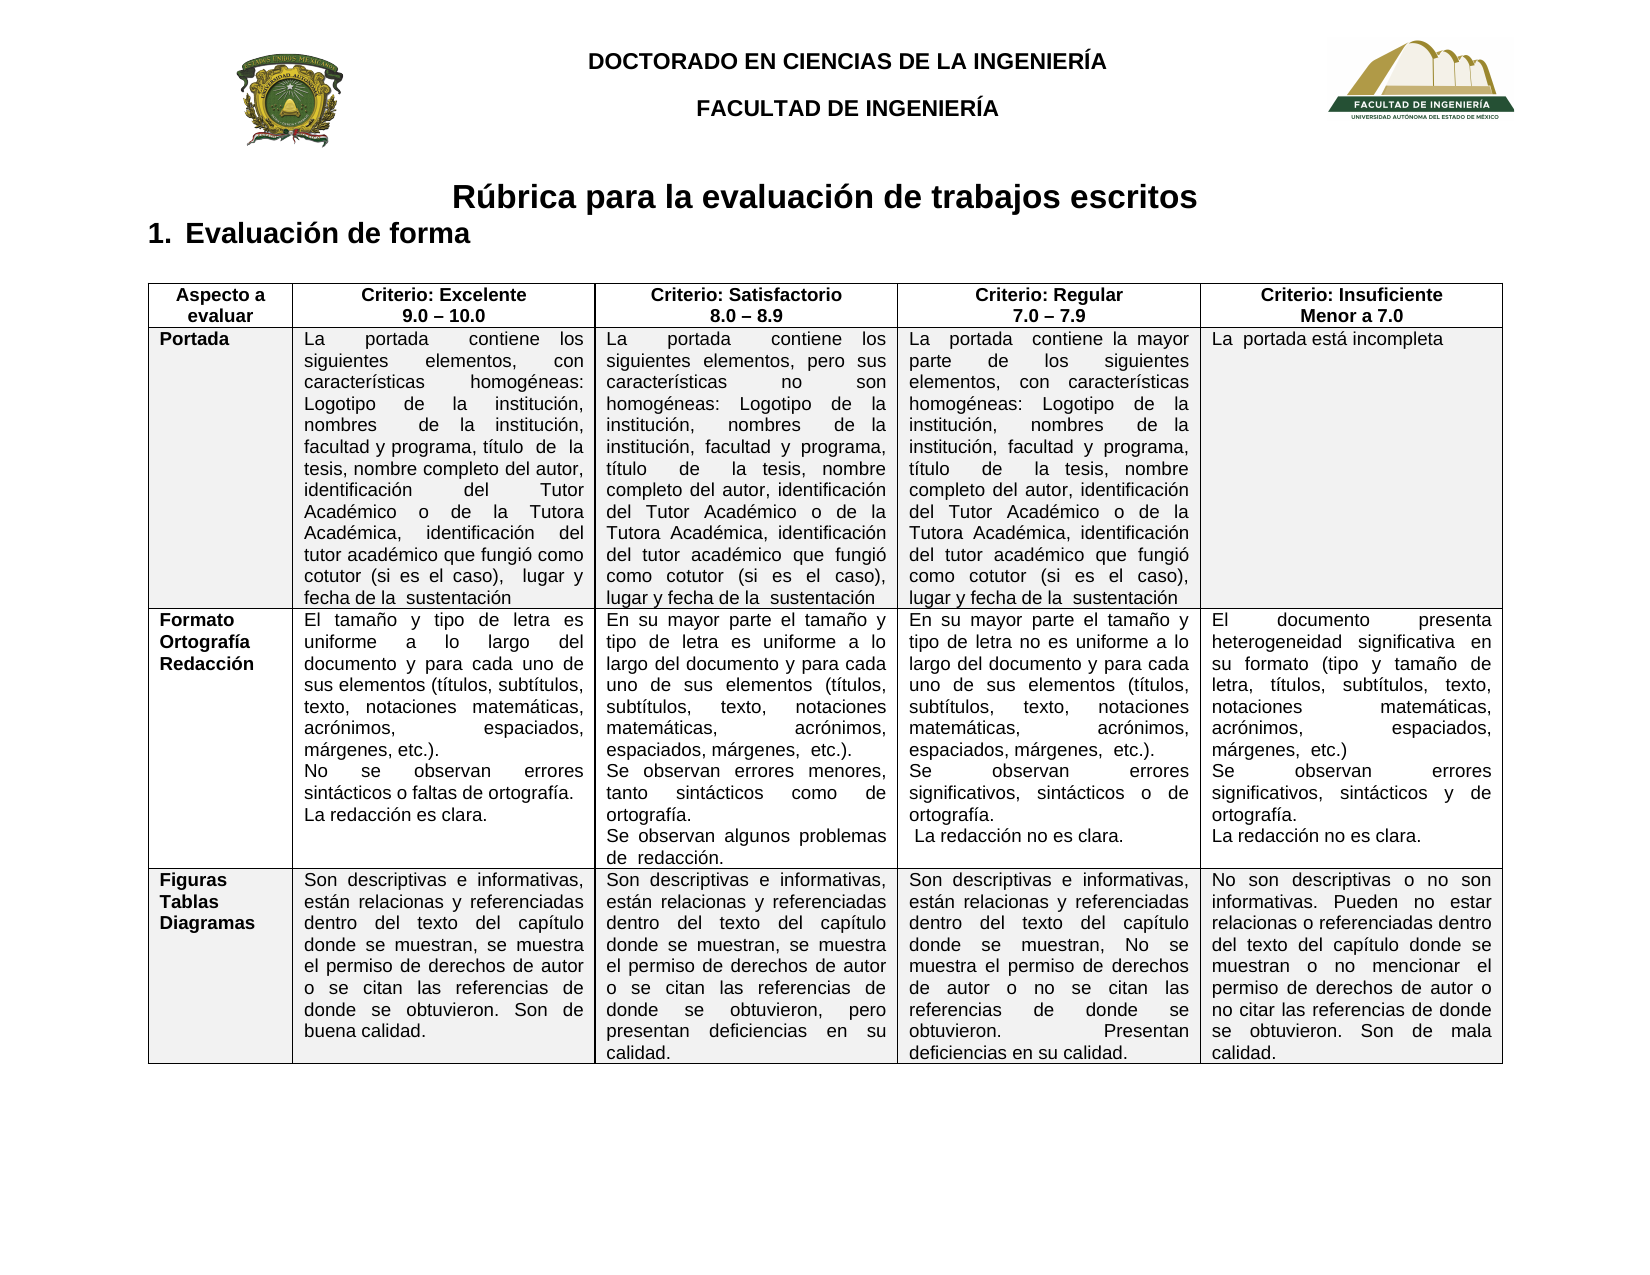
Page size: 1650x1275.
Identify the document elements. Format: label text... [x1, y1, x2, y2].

table_header Aspecto a evaluar [149, 284, 292, 327]
table_cell Son descriptivas e informativas, están relacionas y referenciadas dentro del texto del capítulo donde se muestran, se muestra el permiso de derechos de autor o se citan las referencias de donde se obtuvieron. Son de buena calidad. [293, 869, 594, 1063]
table_cell Figuras Tablas Diagramas [149, 869, 292, 1063]
picture [236, 52, 344, 150]
table_cell La portada está incompleta [1201, 328, 1502, 608]
table_header Criterio: Insuficiente Menor a 7.0 [1201, 284, 1502, 327]
table_cell En su mayor parte el tamaño y tipo de letra es uniforme a lo largo del documento y para cada uno de sus elementos (títulos, subtítulos, texto, notaciones matemáticas, acrónimos, espaciados, márgenes, etc.). Se observan errores menores, tanto sintácticos como de ortografía. Se observan algunos problemas de redacción. [596, 609, 897, 868]
text Rúbrica para la evaluación de trabajos escritos [148, 177, 1502, 216]
table_cell Portada [149, 328, 292, 608]
list Evaluación de forma [148, 216, 1491, 249]
table_cell El tamaño y tipo de letra es uniforme a lo largo del documento y para cada uno de sus elementos (títulos, subtítulos, texto, notaciones matemáticas, acrónimos, espaciados, márgenes, etc.). No se observan errores sintácticos o faltas de ortografía. La redacción es clara. [293, 609, 594, 868]
picture [1326, 37, 1514, 121]
table_header Criterio: Regular 7.0 – 7.9 [898, 284, 1200, 327]
table_header Criterio: Excelente 9.0 – 10.0 [293, 284, 594, 327]
table_header Criterio: Satisfactorio 8.0 – 8.9 [596, 284, 897, 327]
table_cell No son descriptivas o no son informativas. Pueden no estar relacionas o referenciadas dentro del texto del capítulo donde se muestran o no mencionar el permiso de derechos de autor o no citar las referencias de donde se obtuvieron. Son de mala calidad. [1201, 869, 1502, 1063]
table_cell El documento presenta heterogeneidad significativa en su formato (tipo y tamaño de letra, títulos, subtítulos, texto, notaciones matemáticas, acrónimos, espaciados, márgenes, etc.) Se observan errores significativos, sintácticos y de ortografía. La redacción no es clara. [1201, 609, 1502, 868]
table_cell La portada contiene la mayor parte de los siguientes elementos, con características homogéneas: Logotipo de la institución, nombres de la institución, facultad y programa, título de la tesis, nombre completo del autor, identificación del Tutor Académico o de la Tutora Académica, identificación del tutor académico que fungió como cotutor (si es el caso), lugar y fecha de la sustentación [898, 328, 1200, 608]
table_cell Formato Ortografía Redacción [149, 609, 292, 868]
table_cell La portada contiene los siguientes elementos, pero sus características no son homogéneas: Logotipo de la institución, nombres de la institución, facultad y programa, título de la tesis, nombre completo del autor, identificación del Tutor Académico o de la Tutora Académica, identificación del tutor académico que fungió como cotutor (si es el caso), lugar y fecha de la sustentación [596, 328, 897, 608]
table_cell Son descriptivas e informativas, están relacionas y referenciadas dentro del texto del capítulo donde se muestran, No se muestra el permiso de derechos de autor o no se citan las referencias de donde se obtuvieron. Presentan deficiencias en su calidad. [898, 869, 1200, 1063]
table_cell En su mayor parte el tamaño y tipo de letra no es uniforme a lo largo del documento y para cada uno de sus elementos (títulos, subtítulos, texto, notaciones matemáticas, acrónimos, espaciados, márgenes, etc.). Se observan errores significativos, sintácticos o de ortografía. La redacción no es clara. [898, 609, 1200, 868]
table_cell Son descriptivas e informativas, están relacionas y referenciadas dentro del texto del capítulo donde se muestran, se muestra el permiso de derechos de autor o se citan las referencias de donde se obtuvieron, pero presentan deficiencias en su calidad. [596, 869, 897, 1063]
table_cell La portada contiene los siguientes elementos, con características homogéneas: Logotipo de la institución, nombres de la institución, facultad y programa, título de la tesis, nombre completo del autor, identificación del Tutor Académico o de la Tutora Académica, identificación del tutor académico que fungió como cotutor (si es el caso), lugar y fecha de la sustentación [293, 328, 594, 608]
